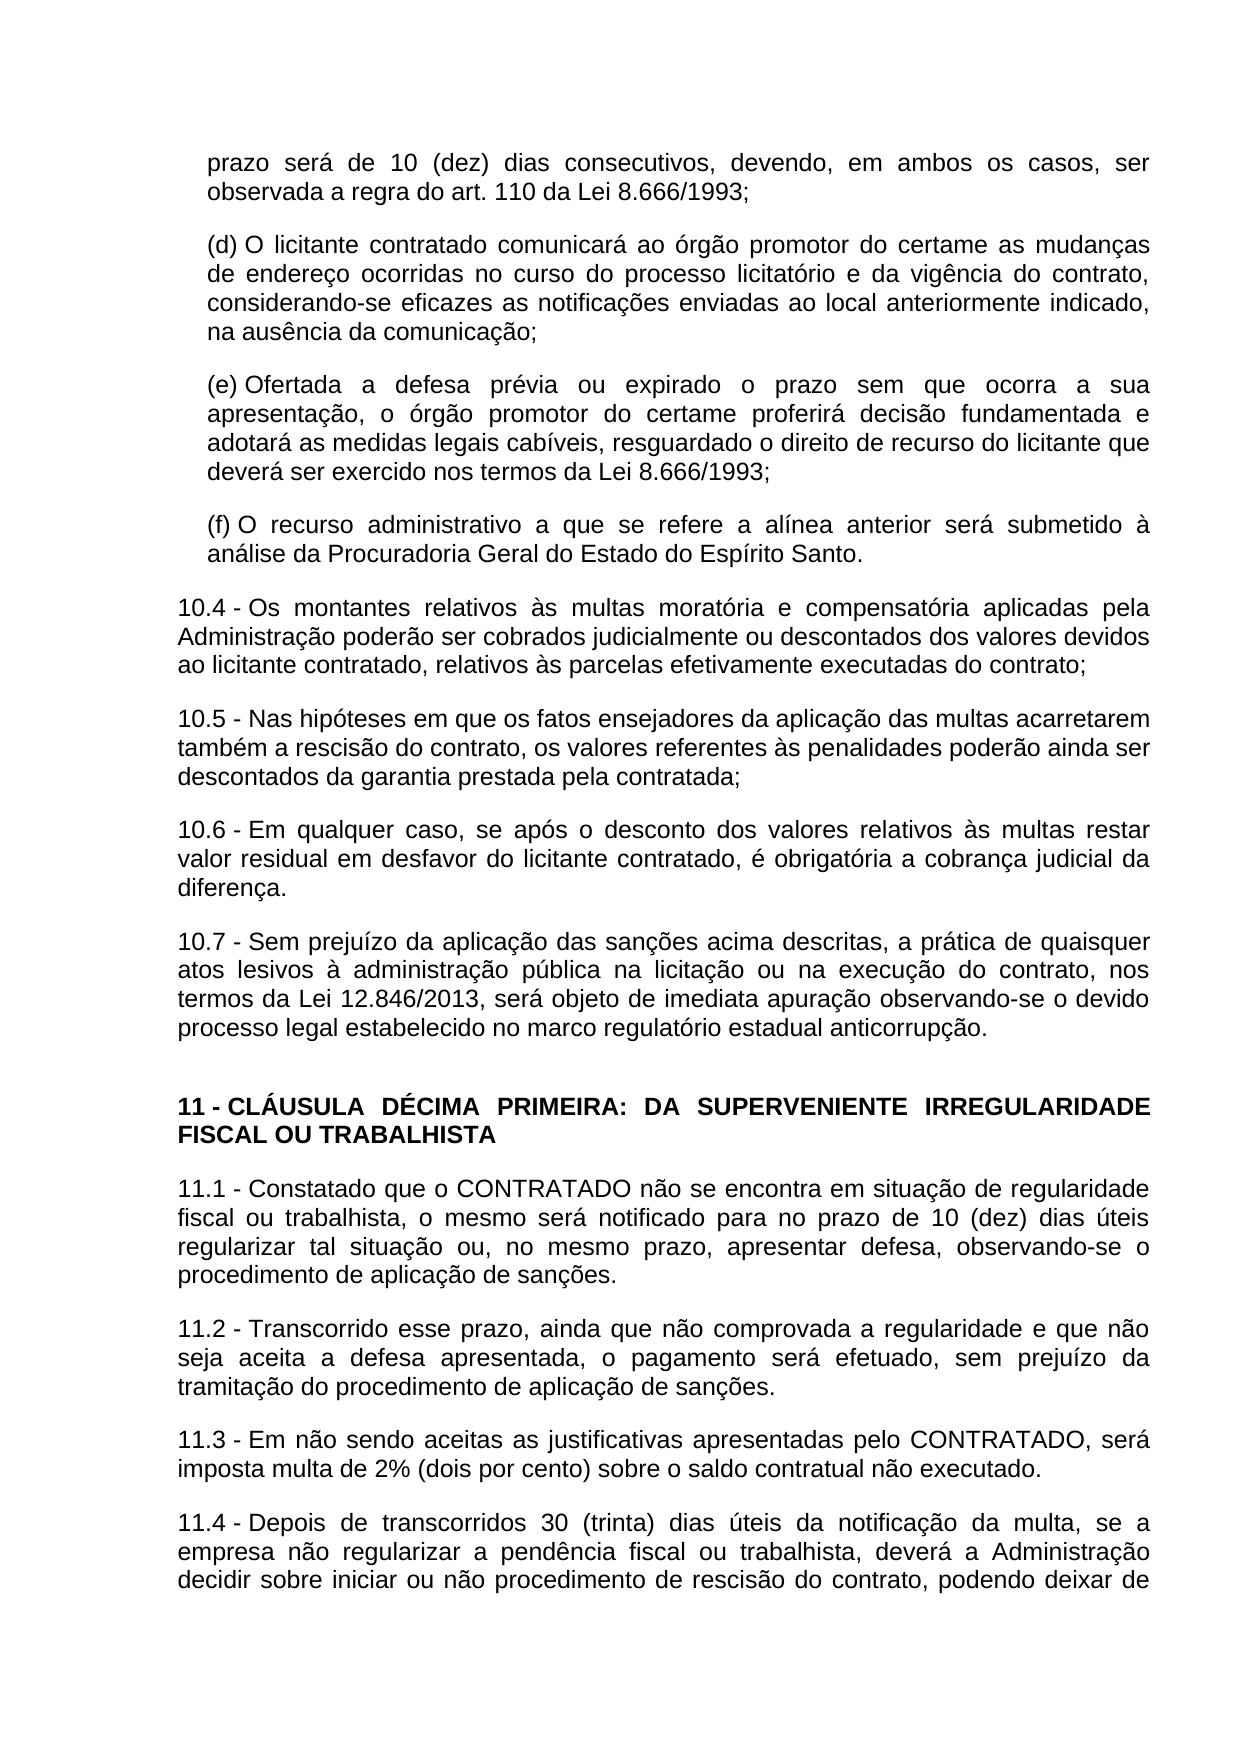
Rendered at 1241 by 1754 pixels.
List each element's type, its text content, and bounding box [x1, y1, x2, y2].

text Os montantes relativos às multas moratória e compensatória aplicadas pela Administração poderão ser cobrados judicialmente ou descontados dos valores devidos ao licitante contratado, relativos às parcelas efetivamente executadas do contrato; [177, 593, 1152, 679]
text Constatado que o CONTRATADO não se encontra em situação de regularidade fiscal ou trabalhista, o mesmo será notificado para no prazo de 10 (dez) dias úteis regularizar tal situação ou, no mesmo prazo, apresentar defesa, observando-se o procedimento de aplicação de sanções. [177, 1174, 1152, 1289]
text Em não sendo aceitas as justificativas apresentadas pelo CONTRATADO, será imposta multa de 2% (dois por cento) sobre o saldo contratual não executado. [177, 1425, 1152, 1483]
text Nas hipóteses em que os fatos ensejadores da aplicação das multas acarretarem também a rescisão do contrato, os valores referentes às penalidades poderão ainda ser descontados da garantia prestada pela contratada; [177, 704, 1152, 790]
text O licitante contratado comunicará ao órgão promotor do certame as mudanças de endereço ocorridas no curso do processo licitatório e da vigência do contrato, considerando-se eficazes as notificações enviadas ao local anteriormente indicado, na ausência da comunicação; [207, 230, 1152, 345]
text O recurso administrativo a que se refere a alínea anterior será submetido à análise da Procuradoria Geral do Estado do Espírito Santo. [207, 510, 1152, 568]
text Em qualquer caso, se após o desconto dos valores relativos às multas restar valor residual em desfavor do licitante contratado, é obrigatória a cobrança judicial da diferença. [177, 815, 1152, 901]
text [207, 148, 1152, 205]
text Sem prejuízo da aplicação das sanções acima descritas, a prática de quaisquer atos lesivos à administração pública na licitação ou na execução do contrato, nos termos da Lei 12.846/2013, será objeto de imediata apuração observando-se o devido processo legal estabelecido no marco regulatório estadual anticorrupção. [177, 926, 1152, 1041]
text Ofertada a defesa prévia ou expirado o prazo sem que ocorra a sua apresentação, o órgão promotor do certame proferirá decisão fundamentada e adotará as medidas legais cabíveis, resguardado o direito de recurso do licitante que deverá ser exercido nos termos da Lei 8.666/1993; [207, 370, 1152, 485]
subtitle CLÁUSULA DÉCIMA PRIMEIRA: DA SUPERVENIENTE IRREGULARIDADE FISCAL OU TRABALHISTA [177, 1091, 1152, 1149]
text Transcorrido esse prazo, ainda que não comprovada a regularidade e que não seja aceita a defesa apresentada, o pagamento será efetuado, sem prejuízo da tramitação do procedimento de aplicação de sanções. [177, 1314, 1152, 1400]
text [177, 1508, 1152, 1594]
